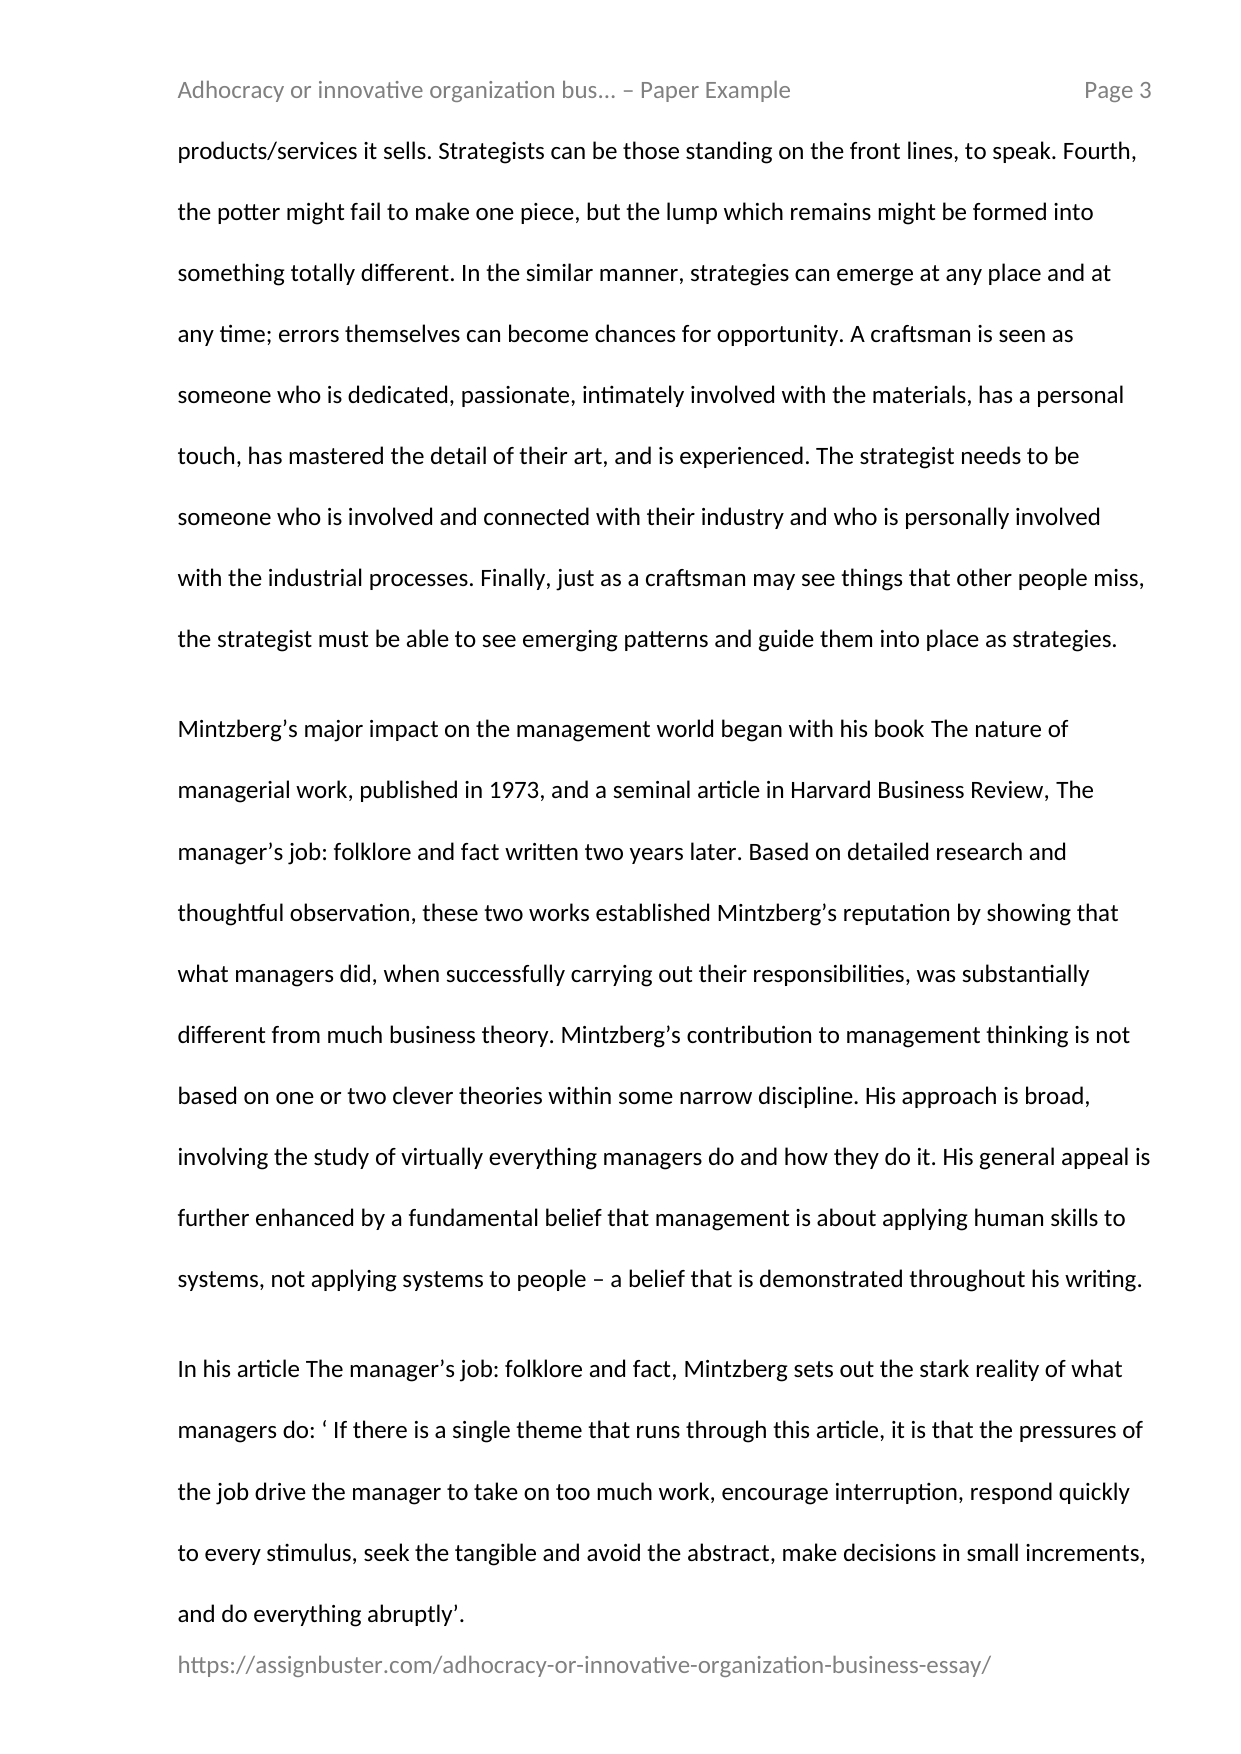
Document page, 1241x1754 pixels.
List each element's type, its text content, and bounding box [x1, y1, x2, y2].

text In his article The manager’s job: folklore and fact, Mintzberg sets out the stark reality of what managers do: ‘ If there is a single theme that runs through this article, it is that the pressures of the job drive the manager to take on too much work, encourage interruption, respond quickly to every stimulus, seek the tangible and avoid the abstract, make decisions in small increments, and do everything abruptly’. [177, 1353, 1152, 1628]
text Mintzberg’s major impact on the management world began with his book The nature of managerial work, published in 1973, and a seminal article in Harvard Business Review, The manager’s job: folklore and fact written two years later. Based on detailed research and thoughtful observation, these two works established Mintzberg’s reputation by showing that what managers did, when successfully carrying out their responsibilities, was substantially different from much business theory. Mintzberg’s contribution to management thinking is not based on one or two clever theories within some narrow discipline. His approach is broad, involving the study of virtually everything managers do and how they do it. His general appeal is further enhanced by a fundamental belief that management is about applying human skills to systems, not applying systems to people – a belief that is demonstrated throughout his writing. [177, 714, 1152, 1293]
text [177, 135, 1152, 654]
